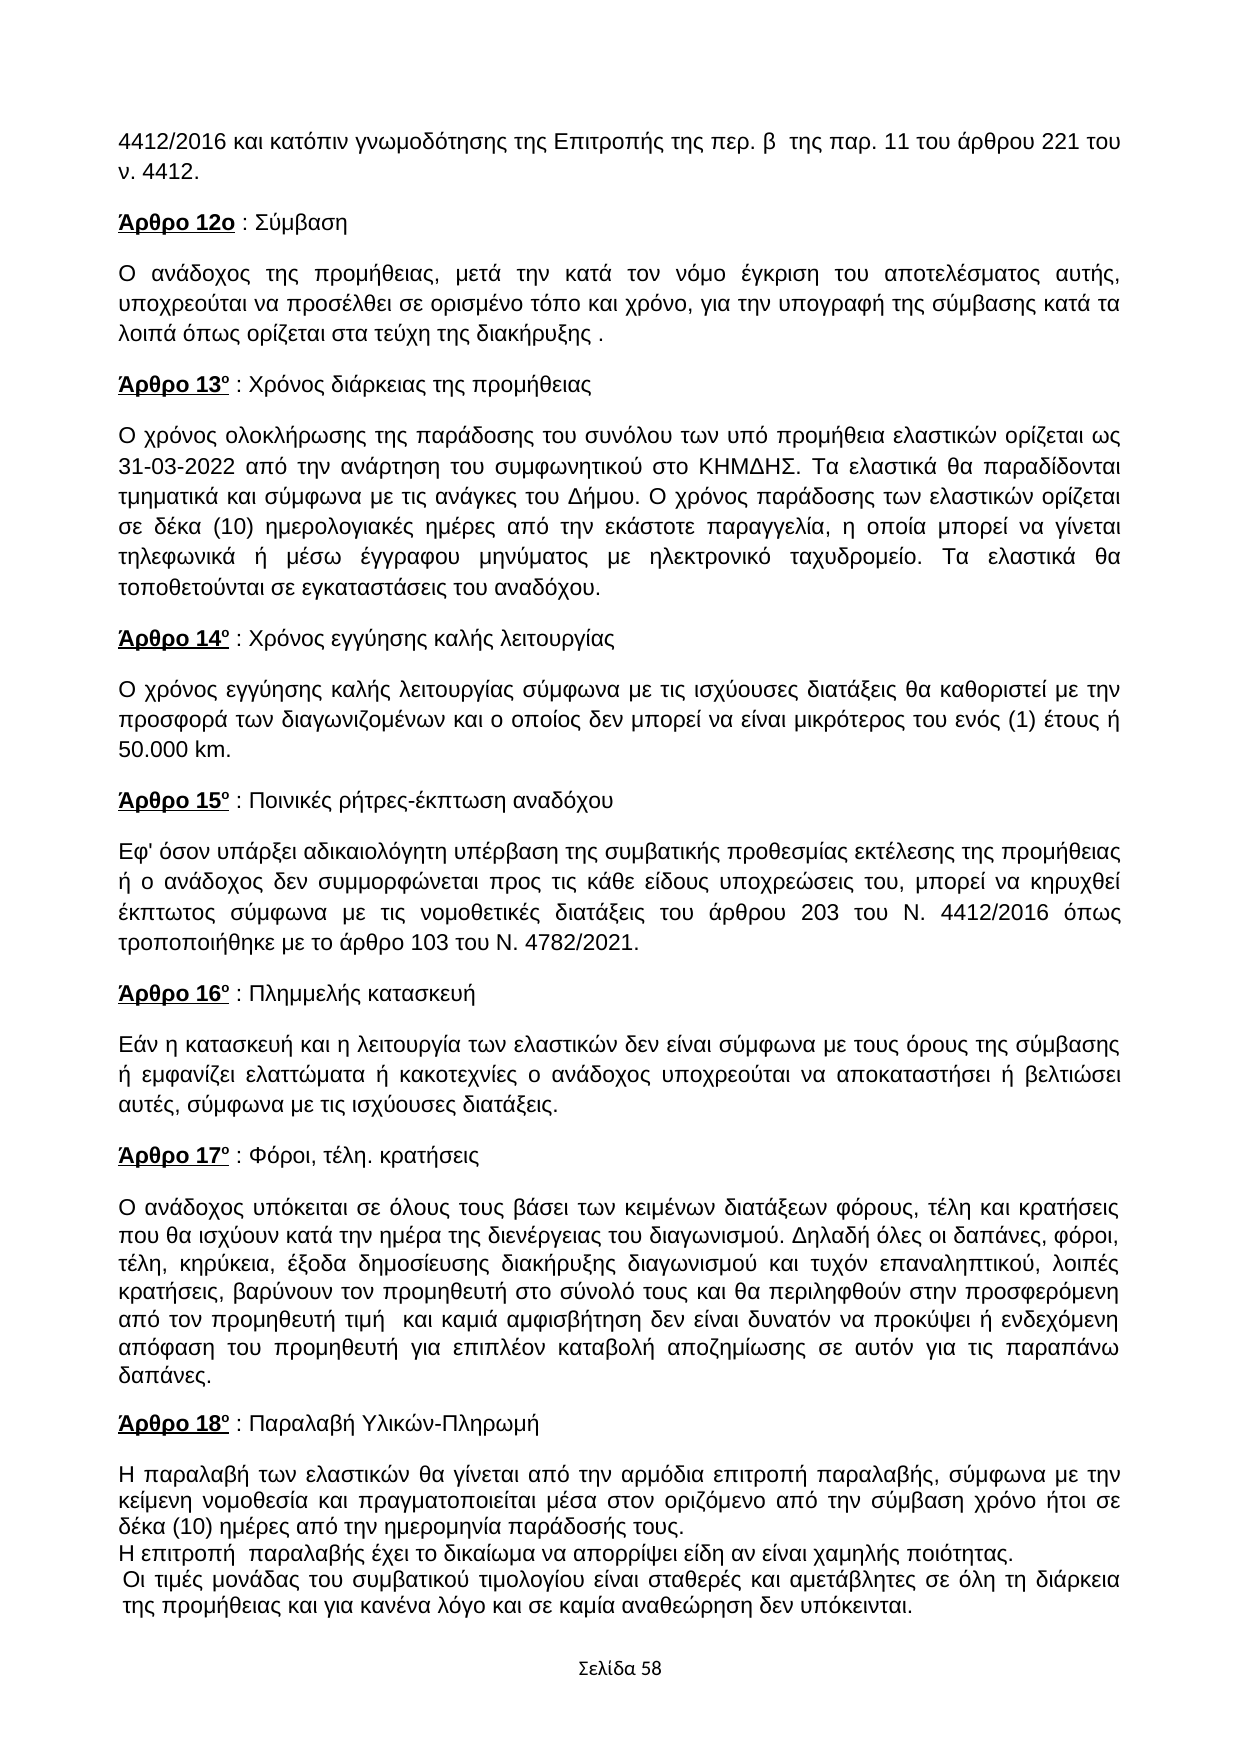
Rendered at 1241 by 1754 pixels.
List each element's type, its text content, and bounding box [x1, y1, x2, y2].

text Εάν η κατασκευή και η λειτουργία των ελαστικών δεν είναι σύμφωνα με τους όρους της σύμβασης ή εμφανίζει ελαττώματα ή κακοτεχνίες ο ανάδοχος υποχρεούται να αποκαταστήσει ή βελτιώσει αυτές, σύμφωνα με τις ισχύουσες διατάξεις. [118, 1031, 1122, 1118]
text Η παραλαβή των ελαστικών θα γίνεται από την αρμόδια επιτροπή παραλαβής, σύμφωνα με την κείμενη νομοθεσία και πραγματοποιείται μέσα στον οριζόμενο από την σύμβαση χρόνο ήτοι σε δέκα (10) ημέρες από την ημερομηνία παράδοσής τους. [118, 1461, 1122, 1540]
text Άρθρο 12ο : Σύμβαση [118, 209, 1122, 235]
text Άρθρο 14ο : Χρόνος εγγύησης καλής λειτουργίας [118, 624, 1122, 651]
text Άρθρο 18ο : Παραλαβή Υλικών-Πληρωμή [118, 1409, 1122, 1436]
text Ο χρόνος ολοκλήρωσης της παράδοσης του συνόλου των υπό προμήθεια ελαστικών ορίζεται ως 31-03-2022 από την ανάρτηση του συμφωνητικού στο ΚΗΜΔΗΣ. Τα ελαστικά θα παραδίδονται τμηματικά και σύμφωνα με τις ανάγκες του Δήμου. Ο χρόνος παράδοσης των ελαστικών ορίζεται σε δέκα (10) ημερολογιακές ημέρες από την εκάστοτε παραγγελία, η οποία μπορεί να γίνεται τηλεφωνικά ή μέσω έγγραφου μηνύματος με ηλεκτρονικό ταχυδρομείο. Τα ελαστικά θα τοποθετούνται σε εγκαταστάσεις του αναδόχου. [118, 422, 1122, 600]
text Οι τιμές μονάδας του συμβατικού τιμολογίου είναι σταθερές και αμετάβλητες σε όλη τη διάρκεια της προμήθειας και για κανένα λόγο και σε καμία αναθεώρηση δεν υπόκεινται. [122, 1566, 1122, 1619]
text Η επιτροπή παραλαβής έχει το δικαίωμα να απορρίψει είδη αν είναι χαμηλής ποιότητας. [118, 1540, 1122, 1566]
text Εφ' όσον υπάρξει αδικαιολόγητη υπέρβαση της συμβατικής προθεσμίας εκτέλεσης της προμήθειας ή ο ανάδοχος δεν συμμορφώνεται προς τις κάθε είδους υποχρεώσεις του, μπορεί να κηρυχθεί έκπτωτος σύμφωνα με τις νομοθετικές διατάξεις του άρθρου 203 του Ν. 4412/2016 όπως τροποποιήθηκε με το άρθρο 103 του Ν. 4782/2021. [118, 838, 1122, 955]
text Άρθρο 15ο : Ποινικές ρήτρες-έκπτωση αναδόχου [118, 787, 1122, 813]
text Ο ανάδοχος της προμήθειας, μετά την κατά τον νόμο έγκριση του αποτελέσματος αυτής, υποχρεούται να προσέλθει σε ορισμένο τόπο και χρόνο, για την υπογραφή της σύμβασης κατά τα λοιπά όπως ορίζεται στα τεύχη της διακήρυξης . [118, 260, 1122, 347]
text Ο ανάδοχος υπόκειται σε όλους τους βάσει των κειμένων διατάξεων φόρους, τέλη και κρατήσεις που θα ισχύουν κατά την ημέρα της διενέργειας του διαγωνισμού. Δηλαδή όλες οι δαπάνες, φόροι, τέλη, κηρύκεια, έξοδα δημοσίευσης διακήρυξης διαγωνισμού και τυχόν επαναληπτικού, λοιπές κρατήσεις, βαρύνουν τον προμηθευτή στο σύνολό τους και θα περιληφθούν στην προσφερόμενη από τον προμηθευτή τιμή και καμιά αμφισβήτηση δεν είναι δυνατόν να προκύψει ή ενδεχόμενη απόφαση του προμηθευτή για επιπλέον καταβολή αποζημίωσης σε αυτόν για τις παραπάνω δαπάνες. [118, 1193, 1120, 1389]
text Άρθρο 16ο : Πλημμελής κατασκευή [118, 980, 1122, 1006]
text Άρθρο 17ο : Φόροι, τέλη. κρατήσεις [118, 1142, 1122, 1169]
text Ο χρόνος εγγύησης καλής λειτουργίας σύμφωνα με τις ισχύουσες διατάξεις θα καθοριστεί με την προσφορά των διαγωνιζομένων και ο οποίος δεν μπορεί να είναι μικρότερος του ενός (1) έτους ή 50.000 km. [118, 676, 1122, 762]
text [118, 128, 1122, 184]
text Άρθρο 13ο : Χρόνος διάρκειας της προμήθειας [118, 371, 1122, 398]
